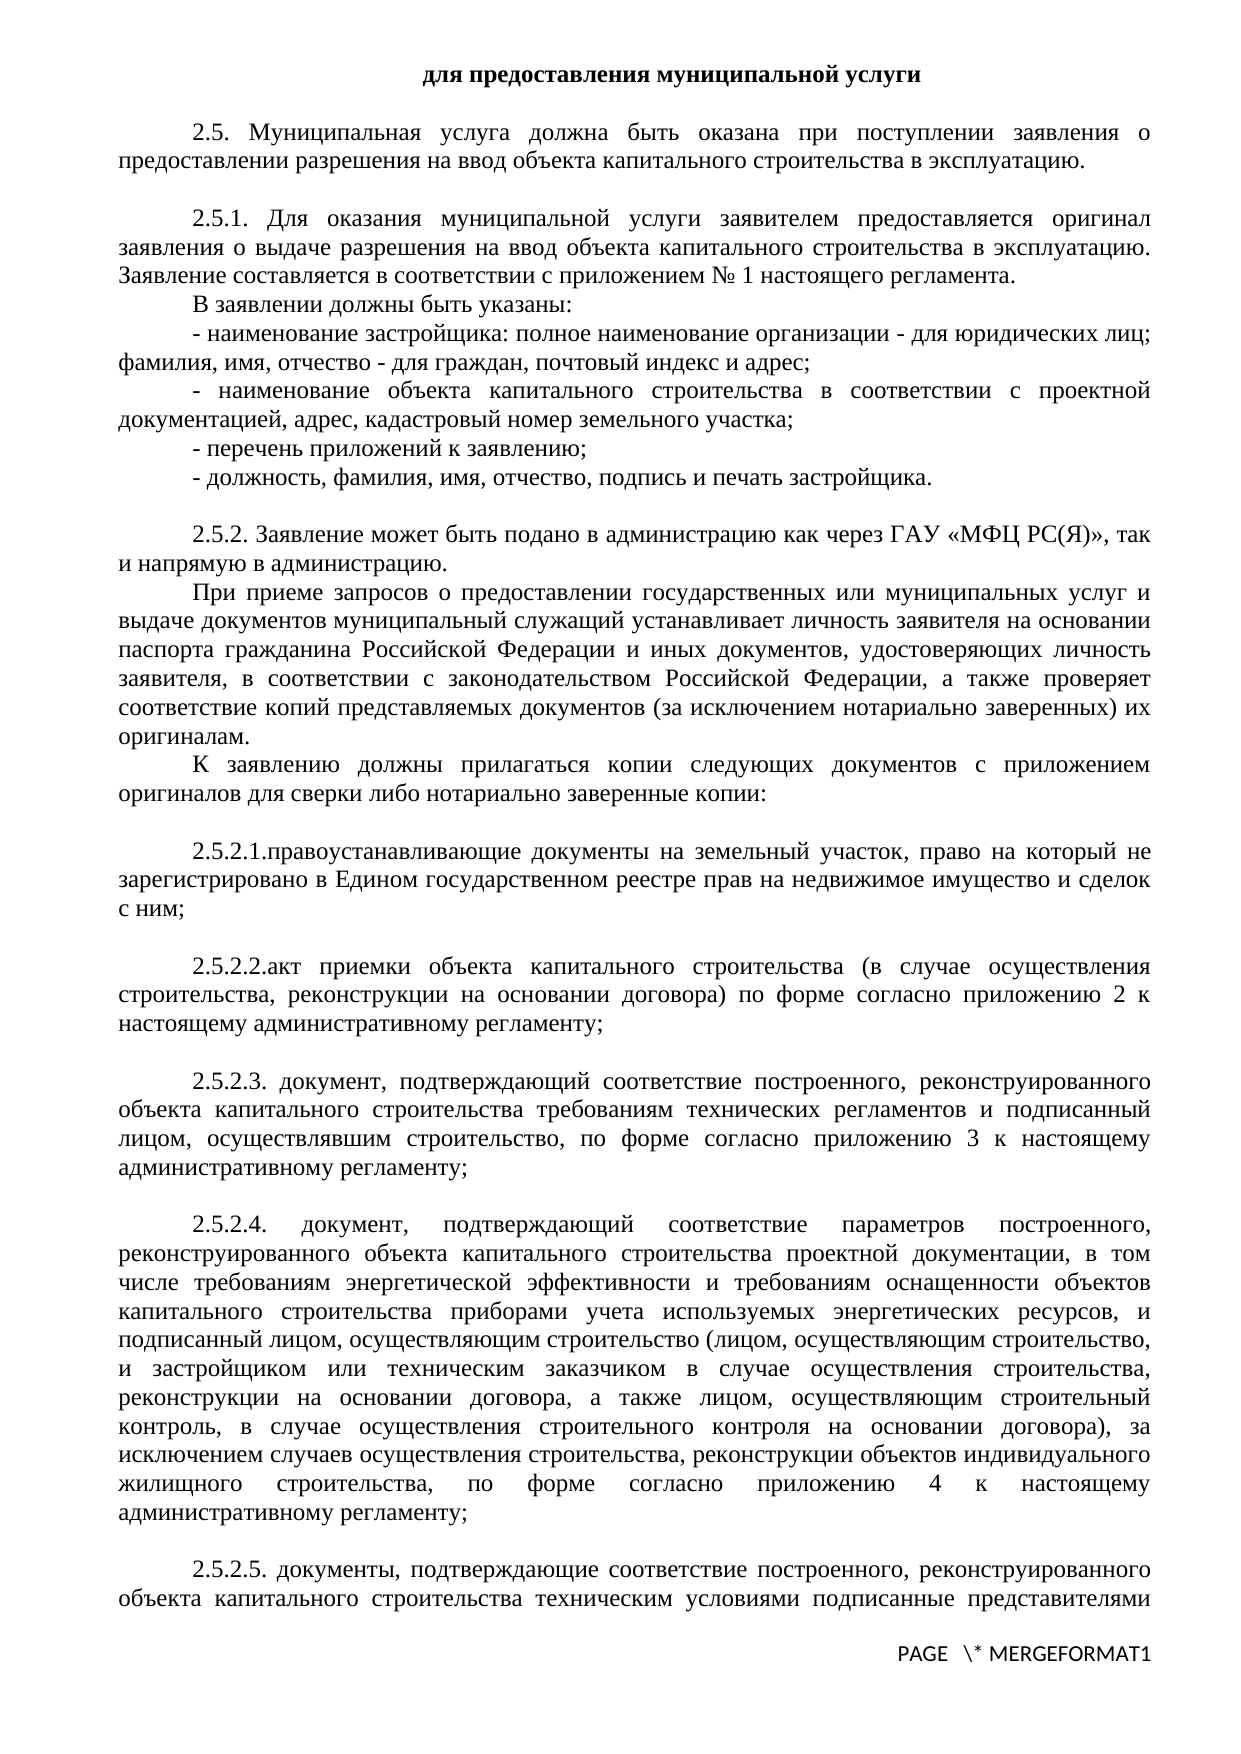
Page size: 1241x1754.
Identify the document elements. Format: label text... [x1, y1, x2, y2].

text - должность, фамилия, имя, отчество, подпись и печать застройщика. [118, 462, 1152, 490]
text К заявлению должны прилагаться копии следующих документов с приложением оригиналов для сверки либо нотариально заверенные копии: [118, 749, 1152, 807]
text - наименование объекта капитального строительства в соответствии с проектной документацией, адрес, кадастровый номер земельного участка; [118, 375, 1152, 433]
text В заявлении должны быть указаны: [118, 289, 1152, 318]
text 2.5.2.4. документ, подтверждающий соответствие параметров построенного, реконструированного объекта капитального строительства проектной документации, в том числе требованиям энергетической эффективности и требованиям оснащенности объектов капитального строительства приборами учета используемых энергетических ресурсов, и подписанный лицом, осуществляющим строительство (лицом, осуществляющим строительство, и застройщиком или техническим заказчиком в случае осуществления строительства, реконструкции на основании договора, а также лицом, осуществляющим строительный контроль, в случае осуществления строительного контроля на основании договора), за исключением случаев осуществления строительства, реконструкции объектов индивидуального жилищного строительства, по форме согласно приложению 4 к настоящему административному регламенту; [118, 1209, 1152, 1526]
text 2.5.2.2.акт приемки объекта капитального строительства (в случае осуществления строительства, реконструкции на основании договора) по форме согласно приложению 2 к настоящему административному регламенту; [118, 951, 1152, 1037]
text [118, 1554, 1152, 1612]
text 2.5.2. Заявление может быть подано в администрацию как через ГАУ «МФЦ РС(Я)», так и напрямую в администрацию. [118, 519, 1152, 577]
text - перечень приложений к заявлению; [118, 433, 1152, 462]
text 2.5.1. Для оказания муниципальной услуги заявителем предоставляется оригинал заявления о выдаче разрешения на ввод объекта капитального строительства в эксплуатацию. Заявление составляется в соответствии с приложением № 1 настоящего регламента. [118, 203, 1152, 289]
text 2.5.2.3. документ, подтверждающий соответствие построенного, реконструированного объекта капитального строительства требованиям технических регламентов и подписанный лицом, осуществлявшим строительство, по форме согласно приложению 3 к настоящему административному регламенту; [118, 1066, 1152, 1181]
text - наименование застройщика: полное наименование организации - для юридических лиц; фамилия, имя, отчество - для граждан, почтовый индекс и адрес; [118, 318, 1152, 375]
text При приеме запросов о предоставлении государственных или муниципальных услуг и выдаче документов муниципальный служащий устанавливает личность заявителя на основании паспорта гражданина Российской Федерации и иных документов, удостоверяющих личность заявителя, в соответствии с законодательством Российской Федерации, а также проверяет соответствие копий представляемых документов (за исключением нотариально заверенных) их оригиналам. [118, 577, 1152, 749]
text 2.5. Муниципальная услуга должна быть оказана при поступлении заявления о предоставлении разрешения на ввод объекта капитального строительства в эксплуатацию. [118, 117, 1152, 174]
text для предоставления муниципальной услуги [118, 59, 1152, 88]
text 2.5.2.1.правоустанавливающие документы на земельный участок, право на который не зарегистрировано в Едином государственном реестре прав на недвижимое имущество и сделок с ним; [118, 836, 1152, 922]
